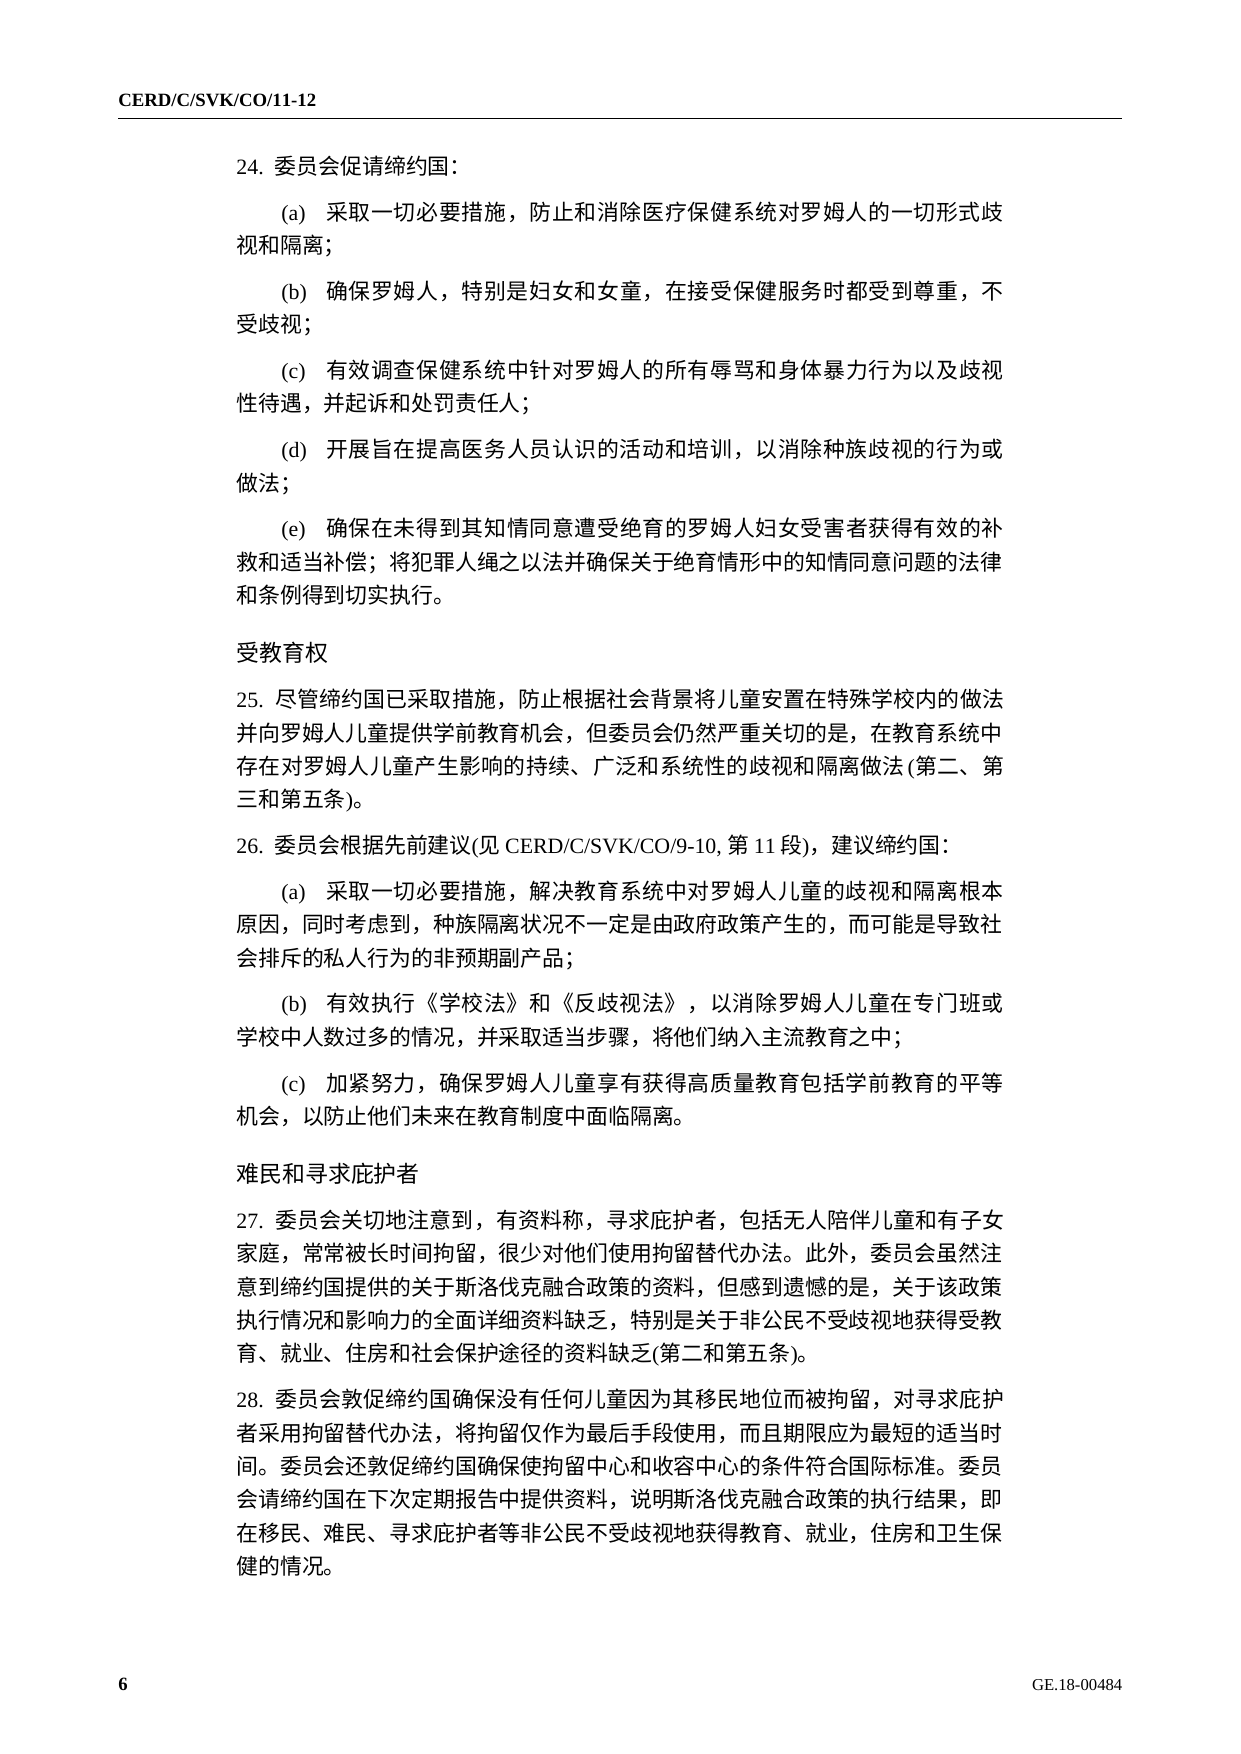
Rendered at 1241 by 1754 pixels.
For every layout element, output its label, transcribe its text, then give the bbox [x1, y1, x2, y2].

text (a) 采取一切必要措施，防止和消除医疗保健系统对罗姆人的一切形式歧视和隔离； [236, 193, 1004, 260]
text (c) 有效调查保健系统中针对罗姆人的所有辱骂和身体暴力行为以及歧视性待遇，并起诉和处罚责任人； [236, 352, 1004, 418]
text 受教育权 [118, 635, 1004, 668]
text (b) 有效执行《学校法》和《反歧视法》，以消除罗姆人儿童在专门班或学校中人数过多的情况，并采取适当步骤，将他们纳入主流教育之中； [236, 985, 1004, 1052]
text 27. 委员会关切地注意到，有资料称，寻求庇护者，包括无人陪伴儿童和有子女家庭，常常被长时间拘留，很少对他们使用拘留替代办法。此外，委员会虽然注意到缔约国提供的关于斯洛伐克融合政策的资料，但感到遗憾的是，关于该政策执行情况和影响力的全面详细资料缺乏，特别是关于非公民不受歧视地获得受教育、就业、住房和社会保护途径的资料缺乏(第二和第五条)。 [236, 1202, 1004, 1368]
text (a) 采取一切必要措施，解决教育系统中对罗姆人儿童的歧视和隔离根本原因，同时考虑到，种族隔离状况不一定是由政府政策产生的，而可能是导致社会排斥的私人行为的非预期副产品； [236, 873, 1004, 973]
text 难民和寻求庇护者 [118, 1156, 1004, 1189]
text (e) 确保在未得到其知情同意遭受绝育的罗姆人妇女受害者获得有效的补救和适当补偿；将犯罪人绳之以法并确保关于绝育情形中的知情同意问题的法律和条例得到切实执行。 [236, 510, 1004, 610]
text 28. 委员会敦促缔约国确保没有任何儿童因为其移民地位而被拘留，对寻求庇护者采用拘留替代办法，将拘留仅作为最后手段使用，而且期限应为最短的适当时间。委员会还敦促缔约国确保使拘留中心和收容中心的条件符合国际标准。委员会请缔约国在下次定期报告中提供资料，说明斯洛伐克融合政策的执行结果，即在移民、难民、寻求庇护者等非公民不受歧视地获得教育、就业，住房和卫生保健的情况。 [236, 1381, 1004, 1581]
text (c) 加紧努力，确保罗姆人儿童享有获得高质量教育包括学前教育的平等机会，以防止他们未来在教育制度中面临隔离。 [236, 1064, 1004, 1131]
text 24. 委员会促请缔约国： [236, 148, 1004, 181]
text (d) 开展旨在提高医务人员认识的活动和培训，以消除种族歧视的行为或做法； [236, 431, 1004, 498]
text (b) 确保罗姆人，特别是妇女和女童，在接受保健服务时都受到尊重，不受歧视； [236, 273, 1004, 339]
text 25. 尽管缔约国已采取措施，防止根据社会背景将儿童安置在特殊学校内的做法并向罗姆人儿童提供学前教育机会，但委员会仍然严重关切的是，在教育系统中存在对罗姆人儿童产生影响的持续、广泛和系统性的歧视和隔离做法(第二、第三和第五条)。 [236, 681, 1004, 814]
text 26. 委员会根据先前建议(见CERD/C/SVK/CO/9-10, 第11段)，建议缔约国： [236, 827, 1004, 860]
